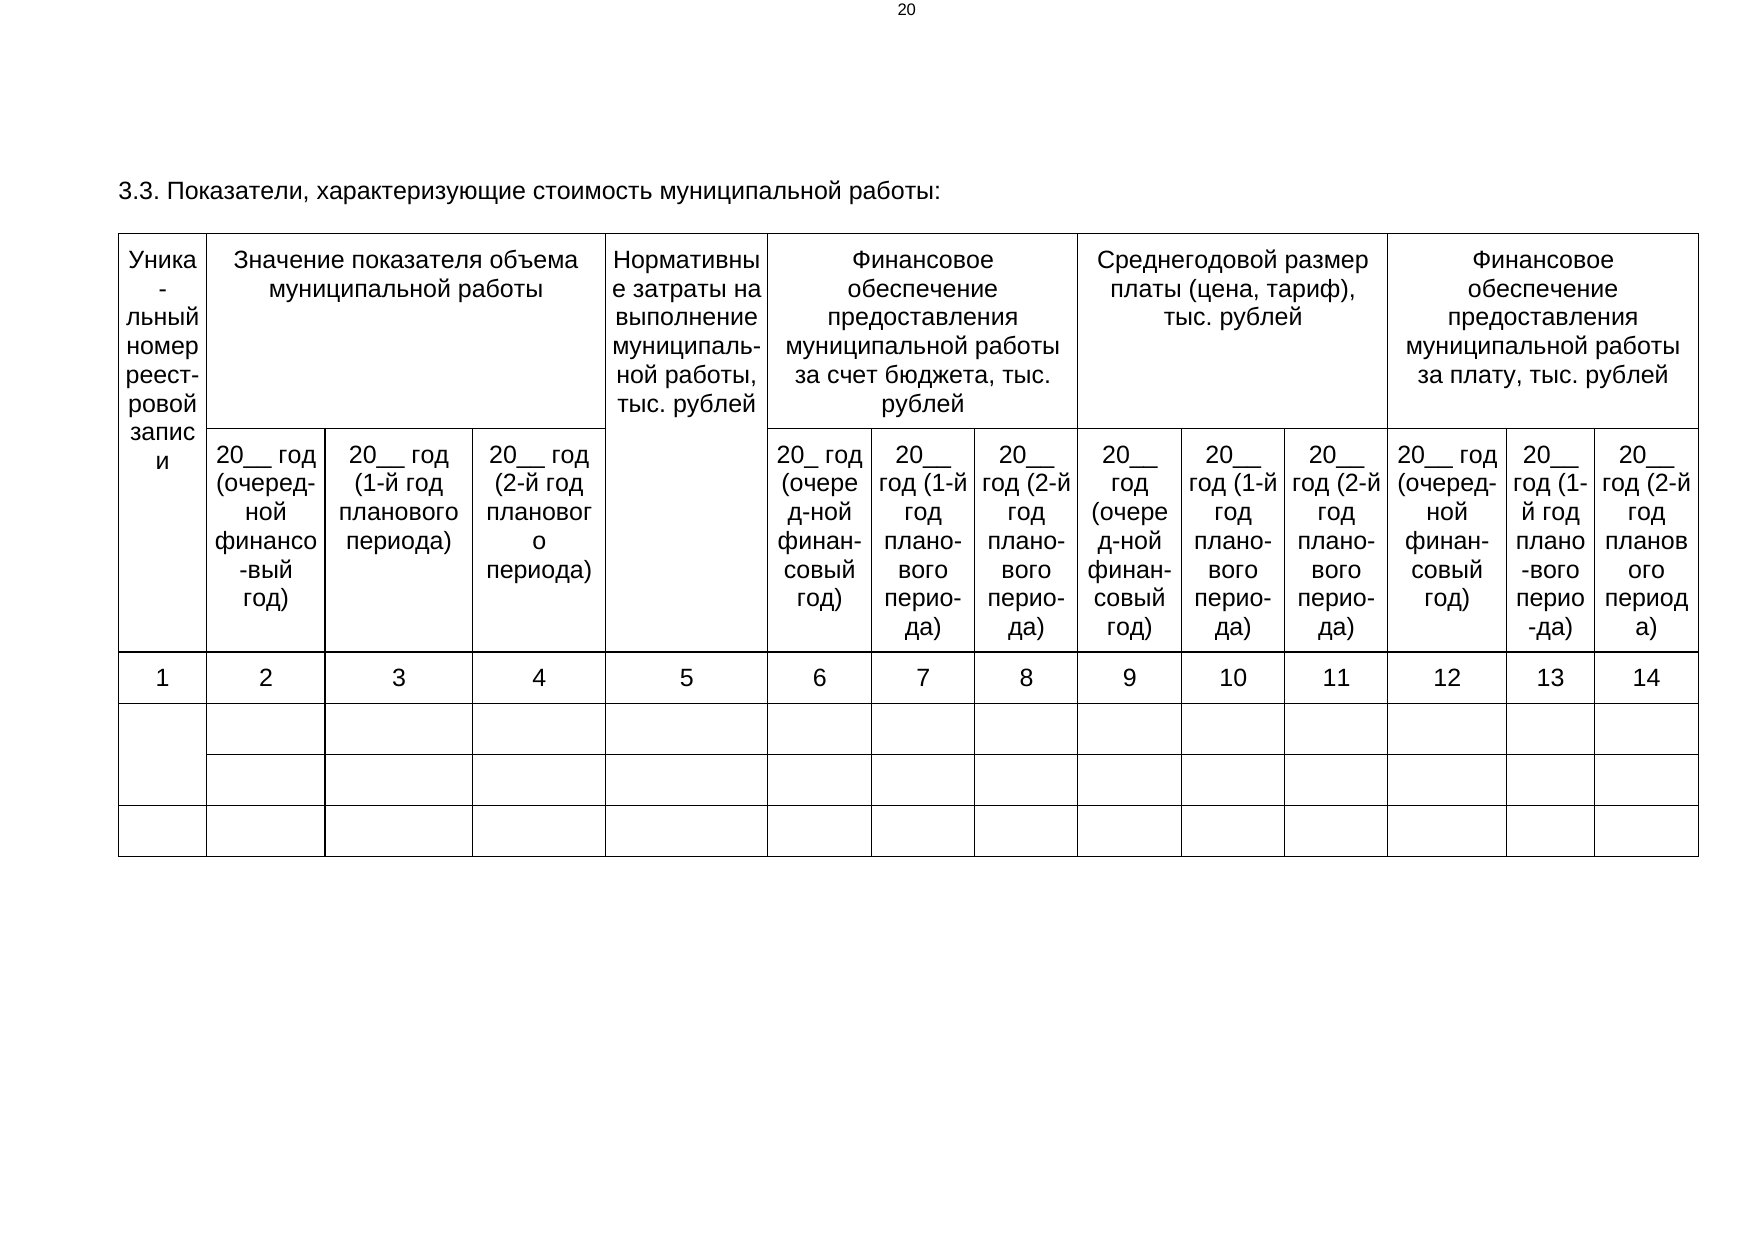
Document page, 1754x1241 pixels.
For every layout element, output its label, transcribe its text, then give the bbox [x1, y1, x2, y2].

table_cell [1078, 755, 1181, 804]
table_cell 5 [606, 653, 767, 702]
table_header Среднегодовой размер платы (цена, тариф), тыс. рублей [1078, 234, 1387, 428]
table_cell [1595, 755, 1698, 804]
table_cell 10 [1182, 653, 1284, 702]
table_header Финансовое обеспечение предоставления муниципальной работы за счет бюджета, тыс. рублей [768, 234, 1077, 428]
table_cell [473, 806, 605, 856]
table_cell [768, 755, 871, 804]
table_header Значение показателя объема муниципальной работы [207, 234, 605, 428]
table_cell 20__ год (1-й год плано-вого перио-да) [1182, 429, 1284, 651]
table_cell 4 [473, 653, 605, 702]
table_cell 20__ год (2-й год планового периода) [1595, 429, 1698, 651]
table_cell [1595, 806, 1698, 856]
table_cell [1078, 704, 1181, 753]
table_cell 13 [1507, 653, 1594, 702]
table_cell [975, 704, 1077, 753]
table_cell [473, 704, 605, 753]
table_cell [1507, 704, 1594, 753]
text 3.3. Показатели, характеризующие стоимость муниципальной работы: [118, 176, 1695, 204]
table_cell [326, 755, 472, 804]
table_cell 1 [119, 653, 206, 702]
table_cell [872, 704, 974, 753]
table_cell [1285, 806, 1387, 856]
table_cell [975, 806, 1077, 856]
table_header Уника-льный номер реест-ровой записи [119, 234, 206, 651]
table_cell [326, 704, 472, 753]
table_cell [119, 806, 206, 856]
table_cell 14 [1595, 653, 1698, 702]
table_cell [1388, 755, 1506, 804]
table_cell [1507, 755, 1594, 804]
table_cell 20__ год (1-й год планового периода) [326, 429, 472, 651]
table_cell 8 [975, 653, 1077, 702]
table_cell 12 [1388, 653, 1506, 702]
table_cell [1388, 704, 1506, 753]
table_cell [1285, 704, 1387, 753]
table_cell [1182, 806, 1284, 856]
table_cell 2 [207, 653, 324, 702]
table_cell [1507, 806, 1594, 856]
table_cell [1182, 704, 1284, 753]
table_cell [606, 806, 767, 856]
table_cell [473, 755, 605, 804]
table_cell 20__ год (2-й год планового периода) [473, 429, 605, 651]
table_cell [768, 806, 871, 856]
table_cell [207, 806, 324, 856]
table_cell [606, 704, 767, 753]
table_cell [207, 755, 324, 804]
table_cell 20__ год (очеред- ной финансо-вый год) [207, 429, 324, 651]
table_cell 20__ год (2-й год плано- вого перио- да) [1285, 429, 1387, 651]
table_cell [872, 755, 974, 804]
table_cell [1285, 755, 1387, 804]
table_cell [768, 704, 871, 753]
table_cell [872, 806, 974, 856]
table_header Финансовое обеспечение предоставления муниципальной работы за плату, тыс. рублей [1388, 234, 1698, 428]
table_cell [1182, 755, 1284, 804]
table_cell 20__ год (очеред-ной финан-совый год) [1388, 429, 1506, 651]
table_cell [1078, 806, 1181, 856]
table_cell 20__ год (очеред-ной финан- совый год) [1078, 429, 1181, 651]
table_cell 11 [1285, 653, 1387, 702]
table_cell 20__ год (1-й год плано-вого перио-да) [1507, 429, 1594, 651]
table_cell [975, 755, 1077, 804]
table_cell [1388, 806, 1506, 856]
table_cell 7 [872, 653, 974, 702]
table_cell 9 [1078, 653, 1181, 702]
table_cell [207, 704, 324, 753]
table_cell [326, 806, 472, 856]
table_cell [606, 755, 767, 804]
table_cell 20_ год (очеред-ной финан-совый год) [768, 429, 871, 651]
table_cell 20__ год (2-й год плано-вого перио-да) [975, 429, 1077, 651]
table_cell 20__ год (1-й год плано-вого перио-да) [872, 429, 974, 651]
table_cell [1595, 704, 1698, 753]
table_cell [119, 704, 206, 804]
table_cell 6 [768, 653, 871, 702]
table_cell 3 [326, 653, 472, 702]
table_header Нормативные затраты на выполнение муниципаль-ной работы, тыс. рублей [606, 234, 767, 651]
